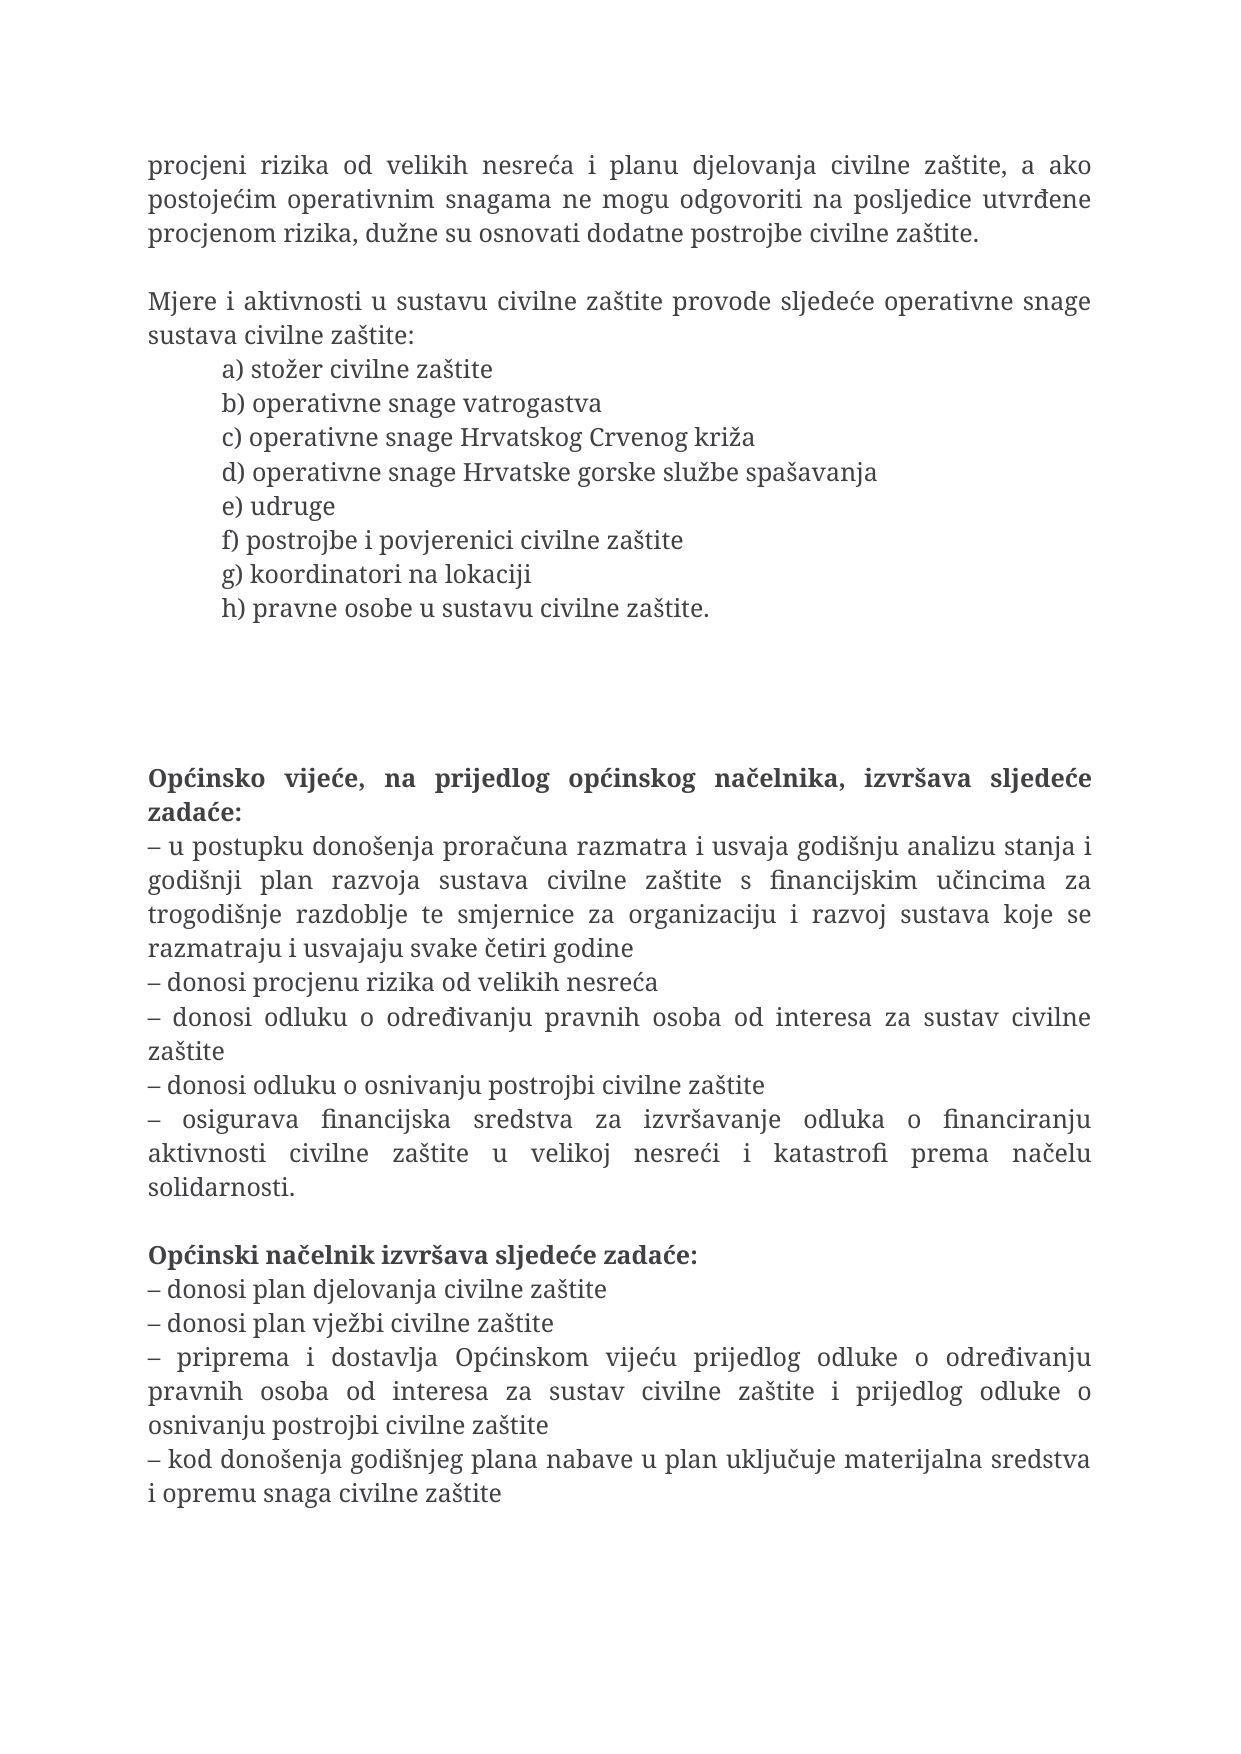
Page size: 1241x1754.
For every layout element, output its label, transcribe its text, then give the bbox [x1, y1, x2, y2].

text a) stožer civilne zaštite [148, 352, 1093, 386]
text c) operativne snage Hrvatskog Crvenog križa [148, 420, 1093, 454]
text – donosi odluku o osnivanju postrojbi civilne zaštite [148, 1067, 1093, 1101]
text – kod donošenja godišnjeg plana nabave u plan uključuje materijalna sredstva i opremu snaga civilne zaštite [148, 1442, 1093, 1510]
text e) udruge [148, 488, 1093, 522]
text – donosi plan vježbi civilne zaštite [148, 1306, 1093, 1340]
text – u postupku donošenja proračuna razmatra i usvaja godišnju analizu stanja i godišnji plan razvoja sustava civilne zaštite s financijskim učincima za trogodišnje razdoblje te smjernice za organizaciju i razvoj sustava koje se razmatraju i usvajaju svake četiri godine [148, 829, 1093, 965]
text f) postrojbe i povjerenici civilne zaštite [148, 522, 1093, 556]
text Općinsko vijeće, na prijedlog općinskog načelnika, izvršava sljedeće zadaće: [148, 761, 1093, 829]
text h) pravne osobe u sustavu civilne zaštite. [148, 590, 1093, 624]
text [148, 148, 1093, 250]
text d) operativne snage Hrvatske gorske službe spašavanja [148, 454, 1093, 488]
text Mjere i aktivnosti u sustavu civilne zaštite provode sljedeće operativne snage sustava civilne zaštite: [148, 284, 1093, 352]
text – donosi odluku o određivanju pravnih osoba od interesa za sustav civilne zaštite [148, 999, 1093, 1067]
text – osigurava financijska sredstva za izvršavanje odluka o financiranju aktivnosti civilne zaštite u velikoj nesreći i katastrofi prema načelu solidarnosti. [148, 1101, 1093, 1203]
text – donosi procjenu rizika od velikih nesreća [148, 965, 1093, 999]
text b) operativne snage vatrogastva [148, 386, 1093, 420]
text g) koordinatori na lokaciji [148, 556, 1093, 590]
text – priprema i dostavlja Općinskom vijeću prijedlog odluke o određivanju pravnih osoba od interesa za sustav civilne zaštite i prijedlog odluke o osnivanju postrojbi civilne zaštite [148, 1340, 1093, 1442]
text Općinski načelnik izvršava sljedeće zadaće: [148, 1238, 1093, 1272]
text – donosi plan djelovanja civilne zaštite [148, 1272, 1093, 1306]
